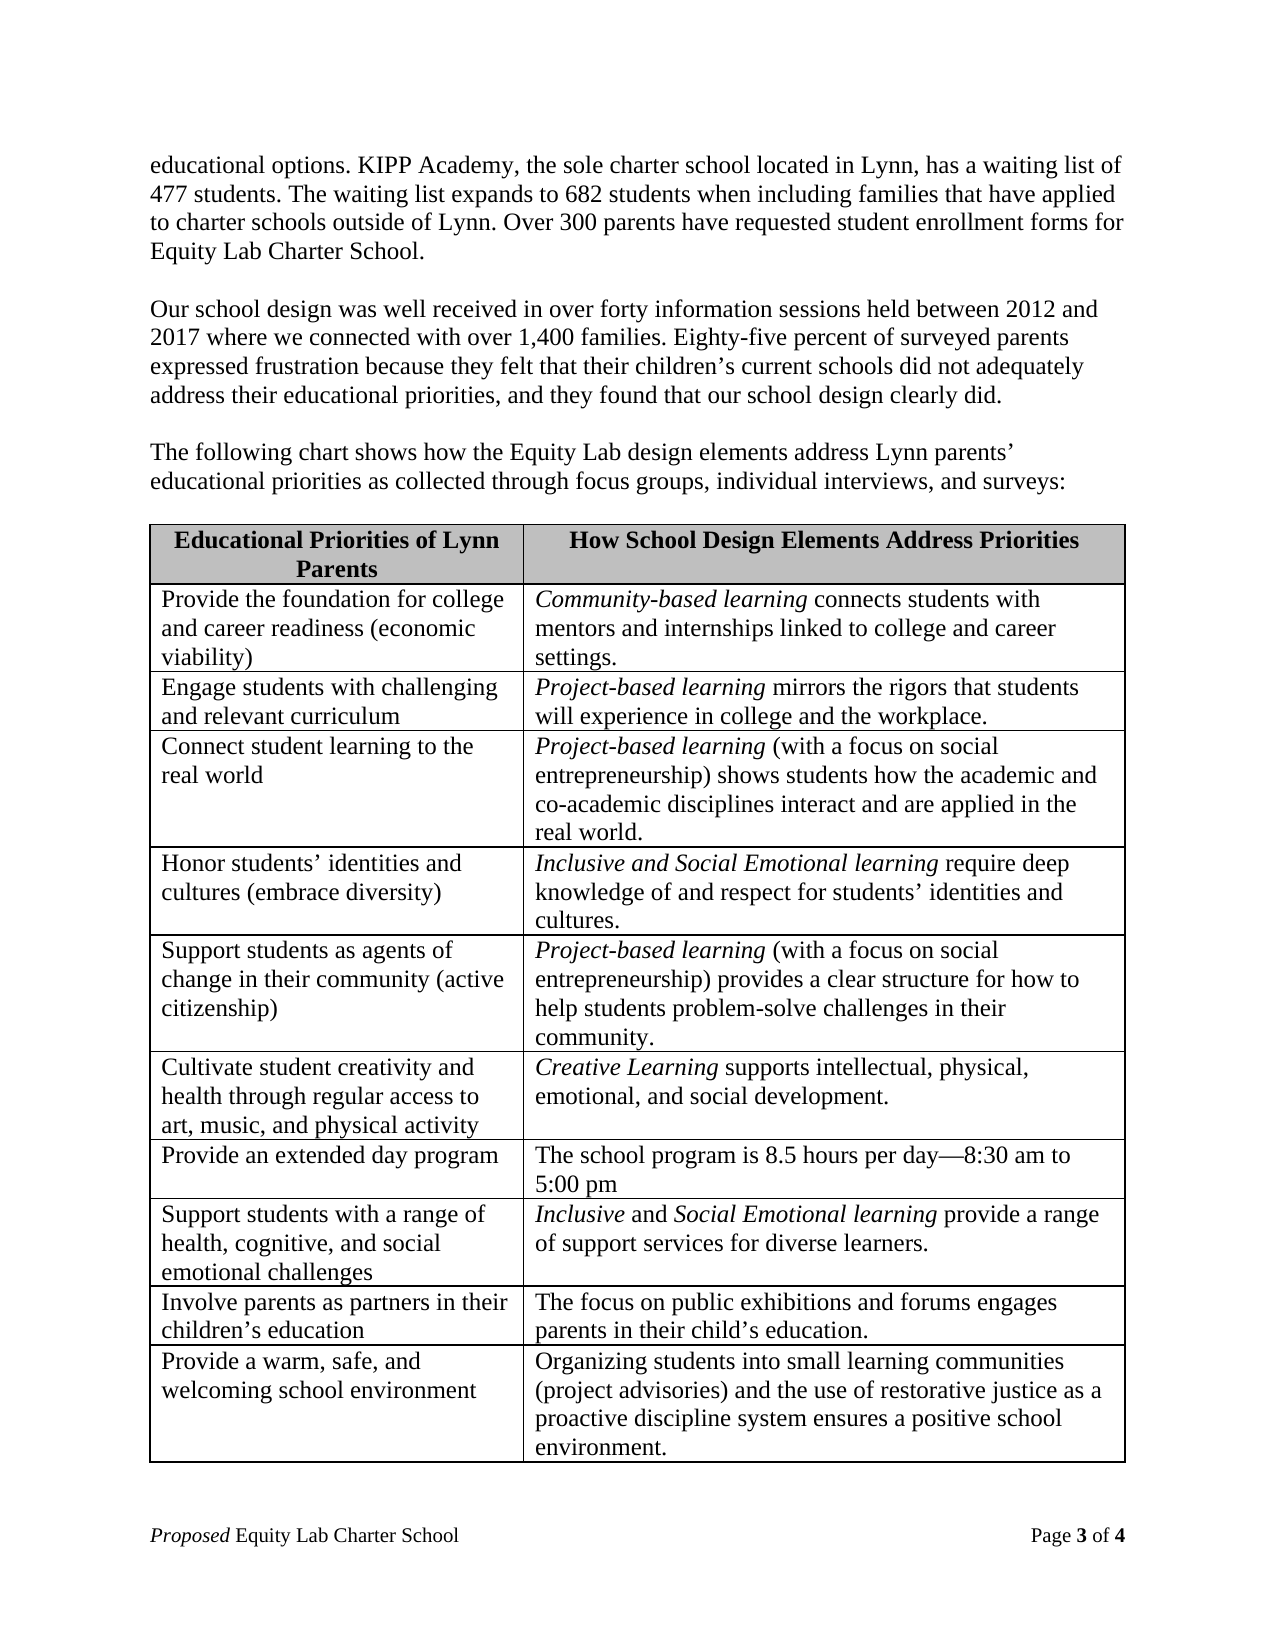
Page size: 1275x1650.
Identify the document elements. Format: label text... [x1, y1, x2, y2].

table_cell The school program is 8.5 hours per day—8:30 am to 5:00 pm [524, 1140, 1124, 1197]
table_cell Organizing students into small learning communities (project advisories) and the use of restorative justice as a proactive discipline system ensures a positive school environment. [524, 1346, 1124, 1461]
table_cell Support students as agents of change in their community (active citizenship) [151, 936, 523, 1051]
table_cell Connect student learning to the real world [151, 731, 523, 846]
table_cell Project-based learning (with a focus on social entrepreneurship) provides a clear structure for how to help students problem-solve challenges in their community. [524, 936, 1124, 1051]
table_cell Provide a warm, safe, and welcoming school environment [151, 1346, 523, 1461]
table_cell Engage students with challenging and relevant curriculum [151, 672, 523, 730]
text The following chart shows how the Equity Lab design elements address Lynn parents’ educational priorities as collected through focus groups, individual interviews, and surveys: [150, 437, 1125, 495]
table_cell Inclusive and Social Emotional learning require deep knowledge of and respect for students’ identities and cultures. [524, 848, 1124, 934]
table_cell Honor students’ identities and cultures (embrace diversity) [151, 848, 523, 934]
table_cell Cultivate student creativity and health through regular access to art, music, and physical activity [151, 1052, 523, 1138]
table_cell Inclusive and Social Emotional learning provide a range of support services for diverse learners. [524, 1199, 1124, 1285]
table_cell Involve parents as partners in their children’s education [151, 1287, 523, 1344]
table_cell Provide the foundation for college and career readiness (economic viability) [151, 585, 523, 671]
table_cell Project-based learning mirrors the rigors that students will experience in college and the workplace. [524, 672, 1124, 730]
table_cell Provide an extended day program [151, 1140, 523, 1197]
text Our school design was well received in over forty information sessions held between 2012 and 2017 where we connected with over 1,400 families. Eighty-five percent of surveyed parents expressed frustration because they felt that their children’s current schools did not adequately address their educational priorities, and they found that our school design clearly did. [150, 294, 1125, 409]
table_cell Creative Learning supports intellectual, physical, emotional, and social development. [524, 1052, 1124, 1138]
table_header Educational Priorities of Lynn Parents [151, 525, 523, 583]
table_cell Support students with a range of health, cognitive, and social emotional challenges [151, 1199, 523, 1285]
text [150, 150, 1125, 265]
table_cell Project-based learning (with a focus on social entrepreneurship) shows students how the academic and co-academic disciplines interact and are applied in the real world. [524, 731, 1124, 846]
table_header How School Design Elements Address Priorities [524, 525, 1124, 583]
table_cell Community-based learning connects students with mentors and internships linked to college and career settings. [524, 585, 1124, 671]
table_cell The focus on public exhibitions and forums engages parents in their child’s education. [524, 1287, 1124, 1344]
